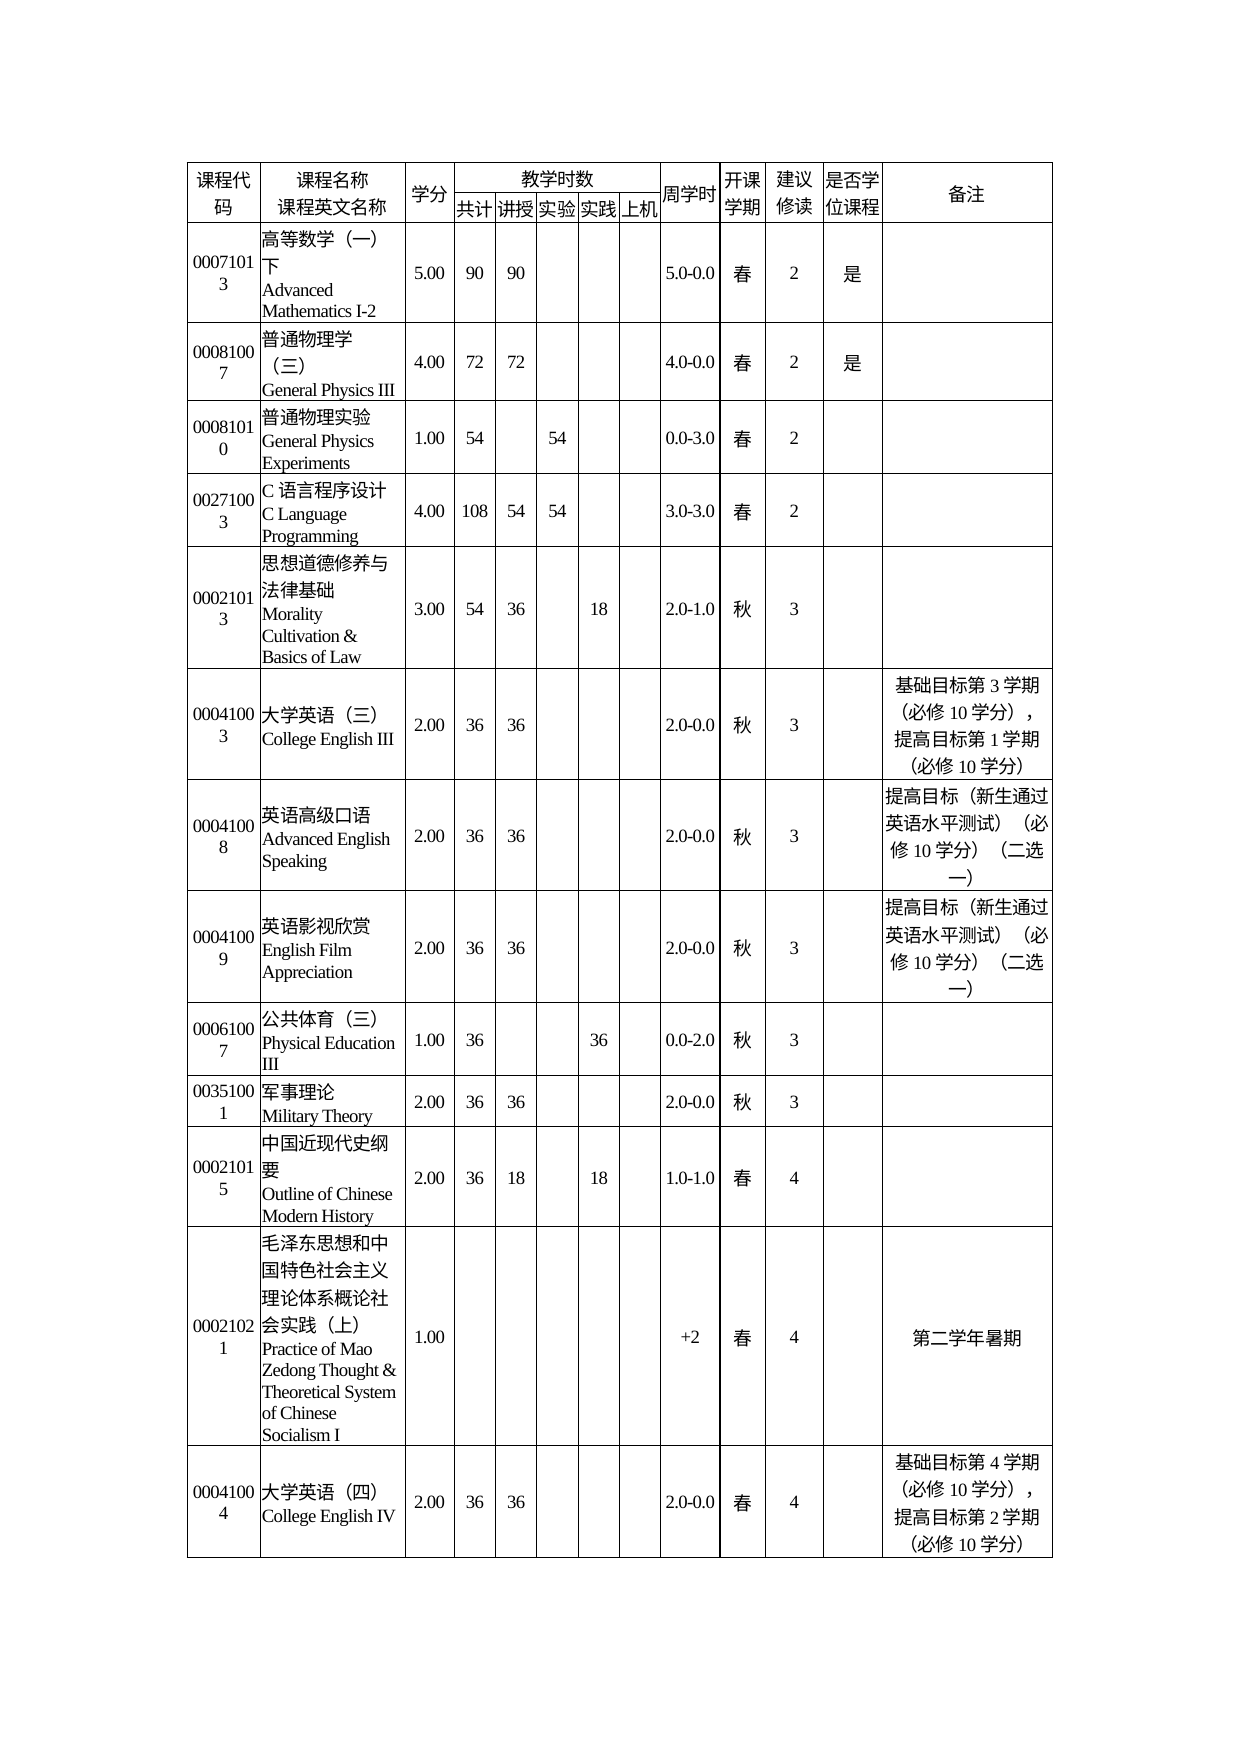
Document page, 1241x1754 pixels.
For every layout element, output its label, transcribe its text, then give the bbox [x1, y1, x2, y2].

table_cell 36 [455, 1446, 495, 1557]
table_cell [537, 780, 578, 890]
table_cell [824, 474, 882, 546]
table_cell 36 [496, 891, 536, 1002]
table_cell 54 [496, 474, 536, 546]
table_cell 2 [766, 474, 823, 546]
table_cell 00071013 [188, 223, 260, 322]
table_cell [579, 1227, 619, 1445]
table_cell 秋 [721, 669, 765, 779]
table_cell [579, 780, 619, 890]
table_cell 00021015 [188, 1127, 260, 1226]
table_cell [883, 1127, 1052, 1226]
table_cell 36 [579, 1003, 619, 1075]
table_cell 3 [766, 547, 823, 668]
table_cell 36 [455, 891, 495, 1002]
table_cell [620, 780, 660, 890]
table_cell [824, 1227, 882, 1445]
table_cell [620, 323, 660, 400]
table_cell [883, 547, 1052, 668]
table_cell 秋 [721, 1076, 765, 1126]
table_cell 英语影视欣赏 English Film Appreciation [261, 891, 405, 1002]
table_cell 72 [496, 323, 536, 400]
table_cell 5.00 [406, 223, 454, 322]
table_cell [579, 1076, 619, 1126]
table_cell 实践 [579, 193, 619, 222]
table_cell [620, 891, 660, 1002]
table_cell 36 [455, 1076, 495, 1126]
table_cell [579, 401, 619, 473]
table_cell [620, 547, 660, 668]
table_cell [579, 323, 619, 400]
table_cell 实验 [537, 193, 578, 222]
table_cell [824, 669, 882, 779]
table_cell 2.0-1.0 [661, 547, 719, 668]
table_cell [620, 1446, 660, 1557]
table_cell 5.0-0.0 [661, 223, 719, 322]
table_cell 秋 [721, 547, 765, 668]
table_cell 2.0-0.0 [661, 1446, 719, 1557]
table_cell 春 [721, 223, 765, 322]
table_cell [579, 1446, 619, 1557]
table_cell [455, 1227, 495, 1445]
table_cell 是 [824, 323, 882, 400]
table_cell 基础目标第3学期（必修10学分），提高目标第1学期 （必修10学分） [883, 669, 1052, 779]
table_cell 18 [579, 547, 619, 668]
table_cell 36 [455, 1003, 495, 1075]
table_cell 中国近现代史纲要 Outline of Chinese Modern History [261, 1127, 405, 1226]
table_cell [883, 401, 1052, 473]
table_cell [824, 401, 882, 473]
table_cell 36 [496, 669, 536, 779]
table_cell 3.00 [406, 547, 454, 668]
table_cell 4.0-0.0 [661, 323, 719, 400]
table_header 学分 [406, 163, 454, 222]
table_cell 90 [496, 223, 536, 322]
table_cell 4.00 [406, 323, 454, 400]
table_cell [537, 891, 578, 1002]
table_header 建议修读学期 [766, 163, 823, 222]
table_cell 36 [455, 780, 495, 890]
table_cell 3 [766, 1076, 823, 1126]
table_cell 00351001 [188, 1076, 260, 1126]
table_cell [824, 780, 882, 890]
table_cell [496, 401, 536, 473]
table_cell 3 [766, 1003, 823, 1075]
table_cell 公共体育（三） Physical Education III [261, 1003, 405, 1075]
table_cell [824, 547, 882, 668]
table_cell [824, 891, 882, 1002]
table_cell 54 [537, 474, 578, 546]
table_cell 4 [766, 1446, 823, 1557]
table_cell 36 [496, 780, 536, 890]
table_cell 36 [455, 1127, 495, 1226]
table_cell [537, 1127, 578, 1226]
table_cell 00021013 [188, 547, 260, 668]
table_cell [579, 891, 619, 1002]
table_cell 2.0-0.0 [661, 669, 719, 779]
table_cell 基础目标第4学期（必修10学分），提高目标第2学期 （必修10学分） [883, 1446, 1052, 1557]
table_cell [496, 1227, 536, 1445]
table_cell 秋 [721, 780, 765, 890]
table_cell 2.0-0.0 [661, 1076, 719, 1126]
table_cell 3.0-3.0 [661, 474, 719, 546]
table_cell 54 [455, 401, 495, 473]
table_cell [537, 1446, 578, 1557]
table_cell [537, 1227, 578, 1445]
table_cell 2.00 [406, 1446, 454, 1557]
table_cell 18 [496, 1127, 536, 1226]
table_cell 2.0-0.0 [661, 891, 719, 1002]
table_cell 高等数学（一）下 Advanced Mathematics I-2 [261, 223, 405, 322]
table_cell 春 [721, 474, 765, 546]
table_cell 36 [496, 1446, 536, 1557]
table_cell 秋 [721, 891, 765, 1002]
table_cell 1.00 [406, 401, 454, 473]
table_cell +2 [661, 1227, 719, 1445]
table_cell 36 [496, 547, 536, 668]
table_header 课程代码 [188, 163, 260, 222]
table_header 是否学位课程 [824, 163, 882, 222]
table_cell 00041009 [188, 891, 260, 1002]
table_cell 2.00 [406, 891, 454, 1002]
table_cell 1.0-1.0 [661, 1127, 719, 1226]
table_cell [620, 474, 660, 546]
table_cell C语言程序设计 C Language Programming [261, 474, 405, 546]
table_cell 1.00 [406, 1227, 454, 1445]
table_cell 2.00 [406, 1076, 454, 1126]
table_cell 普通物理学（三） General Physics III [261, 323, 405, 400]
table_cell 春 [721, 1127, 765, 1226]
table_cell 2.00 [406, 1127, 454, 1226]
table_cell 00041003 [188, 669, 260, 779]
table_cell 上机 [620, 193, 660, 222]
table_cell 00271003 [188, 474, 260, 546]
table_cell [537, 1003, 578, 1075]
table_header 开课学期 [721, 163, 765, 222]
table_cell 共计 [455, 193, 495, 222]
table_cell 54 [537, 401, 578, 473]
table_cell 春 [721, 401, 765, 473]
table_cell 大学英语（三） College English III [261, 669, 405, 779]
table_cell 00041004 [188, 1446, 260, 1557]
table_cell [824, 1446, 882, 1557]
table_cell 军事理论 Military Theory [261, 1076, 405, 1126]
table_cell 2 [766, 401, 823, 473]
table_cell [620, 669, 660, 779]
table_cell 春 [721, 1446, 765, 1557]
table_header 周学时 [661, 163, 719, 222]
table_cell 90 [455, 223, 495, 322]
table_cell 00081010 [188, 401, 260, 473]
table_cell 18 [579, 1127, 619, 1226]
table_cell 第二学年暑期 [883, 1227, 1052, 1445]
table_cell [537, 1076, 578, 1126]
table_cell 2.00 [406, 669, 454, 779]
table_cell 提高目标（新生通过英语水平测试）（必修10学分）（二选一） [883, 780, 1052, 890]
table_cell [579, 223, 619, 322]
table_cell [579, 474, 619, 546]
table_cell [579, 669, 619, 779]
table_cell 3 [766, 780, 823, 890]
table_cell [883, 323, 1052, 400]
table_cell [496, 1003, 536, 1075]
table_cell 春 [721, 1227, 765, 1445]
table_cell 毛泽东思想和中国特色社会主义理论体系概论社会实践（上） Practice of Mao Zedong Thought & Theoretical System of Chinese Socialism I [261, 1227, 405, 1445]
table_cell [620, 1227, 660, 1445]
table_cell [537, 323, 578, 400]
table_cell [883, 1076, 1052, 1126]
table_cell 普通物理实验 General Physics Experiments [261, 401, 405, 473]
table_cell 讲授 [496, 193, 536, 222]
table_cell [537, 547, 578, 668]
table_cell [883, 223, 1052, 322]
table_cell [824, 1076, 882, 1126]
table_cell [883, 474, 1052, 546]
table_cell 2.00 [406, 780, 454, 890]
table_cell 大学英语（四） College English IV [261, 1446, 405, 1557]
table_cell [824, 1127, 882, 1226]
table_cell 54 [455, 547, 495, 668]
table_cell 4.00 [406, 474, 454, 546]
table_cell 4 [766, 1127, 823, 1226]
table_cell 提高目标（新生通过英语水平测试）（必修10学分）（二选一） [883, 891, 1052, 1002]
table_cell [620, 223, 660, 322]
table_cell 72 [455, 323, 495, 400]
table_cell 秋 [721, 1003, 765, 1075]
table_cell [537, 223, 578, 322]
table_cell [824, 1003, 882, 1075]
table_cell 3 [766, 891, 823, 1002]
table_cell 36 [496, 1076, 536, 1126]
table_cell 0.0-3.0 [661, 401, 719, 473]
table_cell 2 [766, 323, 823, 400]
table_cell 3 [766, 669, 823, 779]
table_cell 春 [721, 323, 765, 400]
table_cell [883, 1003, 1052, 1075]
table_header 备注 [883, 163, 1052, 222]
table_header 教学时数 [455, 163, 660, 192]
table_cell 00021021 [188, 1227, 260, 1445]
table_cell 1.00 [406, 1003, 454, 1075]
table_cell 英语高级口语 Advanced English Speaking [261, 780, 405, 890]
table_cell [620, 1076, 660, 1126]
table_cell 2.0-0.0 [661, 780, 719, 890]
table_cell 思想道德修养与法律基础 Morality Cultivation & Basics of Law [261, 547, 405, 668]
table_cell 108 [455, 474, 495, 546]
table_cell [620, 1127, 660, 1226]
table_cell 00061007 [188, 1003, 260, 1075]
table_cell 4 [766, 1227, 823, 1445]
table_cell 0.0-2.0 [661, 1003, 719, 1075]
table_cell 2 [766, 223, 823, 322]
table_cell [620, 401, 660, 473]
table_cell [620, 1003, 660, 1075]
table_cell 00041008 [188, 780, 260, 890]
table_header 课程名称 课程英文名称 [261, 163, 405, 222]
table_cell 00081007 [188, 323, 260, 400]
table_cell [537, 669, 578, 779]
table_cell 36 [455, 669, 495, 779]
table_cell 是 [824, 223, 882, 322]
